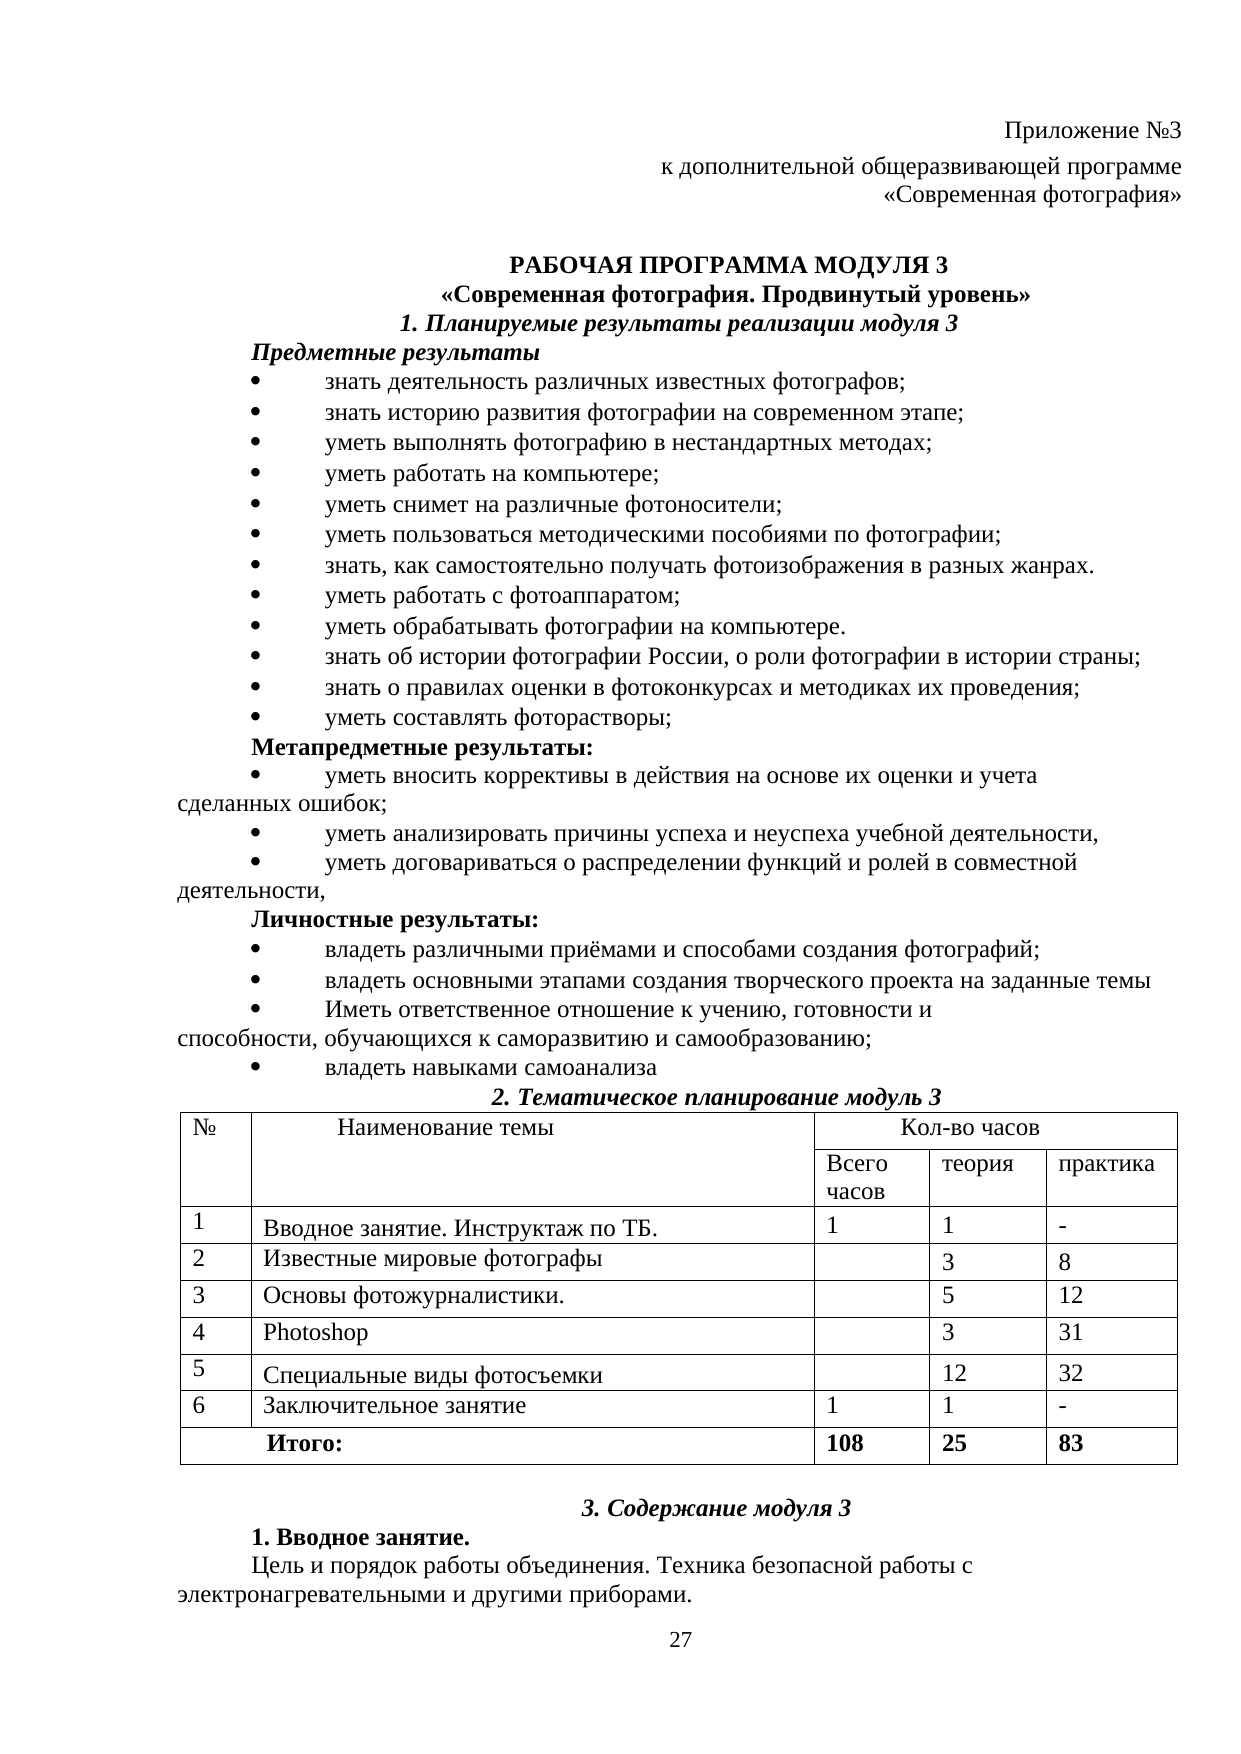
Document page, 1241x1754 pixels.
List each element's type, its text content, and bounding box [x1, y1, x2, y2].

table_cell Заключительное занятие [252, 1391, 814, 1427]
table_cell [815, 1281, 929, 1317]
subtitle Вводное занятие. [251, 1522, 1196, 1551]
list уметь составлять фоторастворы; [251, 701, 1196, 732]
table_cell 1 [930, 1207, 1046, 1243]
table_cell [815, 1355, 929, 1390]
table_cell 1 [815, 1391, 929, 1427]
table_cell 2 [181, 1244, 251, 1280]
table_cell Известные мировые фотографы [252, 1244, 814, 1280]
table_cell 3 [181, 1281, 251, 1317]
table_cell 3 [930, 1318, 1046, 1353]
table_cell 5 [930, 1281, 1046, 1317]
list знать историю развития фотографии на современном этапе; [251, 396, 1196, 426]
table_cell 5 [181, 1355, 251, 1390]
list уметь работать на компьютере; [251, 457, 1196, 487]
table_cell 32 [1047, 1355, 1177, 1390]
text «Современная фотография. Продвинутый уровень» [441, 279, 1196, 308]
table_cell 1 [815, 1207, 929, 1243]
list знать об истории фотографии России, о роли фотографии в истории страны; [251, 640, 1196, 671]
table_header Наименование темы [252, 1113, 814, 1206]
table_cell 4 [181, 1318, 251, 1353]
table_cell 8 [1047, 1244, 1177, 1280]
list знать о правилах оценки в фотоконкурсах и методиках их проведения; [251, 671, 1196, 701]
text к дополнительной общеразвивающей программе [661, 151, 1182, 179]
table_cell 1 [930, 1391, 1046, 1427]
list владеть различными приёмами и способами создания фотографий; [251, 934, 1196, 964]
list уметь обрабатывать фотографии на компьютере. [251, 610, 1196, 640]
table_cell 3 [930, 1244, 1046, 1280]
list знать деятельность различных известных фотографов; [251, 366, 1196, 396]
table_cell 6 [181, 1391, 251, 1427]
table_cell - [1047, 1207, 1177, 1243]
table_cell 1 [181, 1207, 251, 1243]
table_cell 31 [1047, 1318, 1177, 1353]
table_cell 108 [815, 1428, 929, 1464]
table_cell Специальные виды фотосъемки [252, 1355, 814, 1390]
subtitle Планируемые результаты реализации модуля 3 Предметные результаты [251, 308, 959, 366]
table_cell Основы фотожурналистики. [252, 1281, 814, 1317]
table_cell Photoshop [252, 1318, 814, 1353]
table_cell Всего часов [815, 1150, 929, 1206]
list уметь вносить коррективы в действия на основе их оценки и учета сделанных ошибок; [177, 761, 1157, 817]
table_cell - [1047, 1391, 1177, 1427]
table_cell Вводное занятие. Инструктаж по ТБ. [252, 1207, 814, 1243]
text «Современная фотография» [164, 179, 1182, 208]
table_cell теория [930, 1150, 1046, 1206]
text Приложение №3 [661, 115, 1182, 144]
list владеть навыками самоанализа [251, 1051, 1196, 1082]
text Цель и порядок работы объединения. Техника безопасной работы с электронагревательными и другими приборами. [177, 1551, 975, 1607]
table_cell [815, 1318, 929, 1353]
table_cell Итого: [181, 1428, 814, 1464]
subtitle Метапредметные результаты: [251, 732, 1196, 761]
list уметь снимет на различные фотоносители; [251, 488, 1196, 518]
table_cell 25 [930, 1428, 1046, 1464]
table_cell 12 [1047, 1281, 1177, 1317]
text РАБОЧАЯ ПРОГРАММА МОДУЛЯ 3 [509, 250, 1196, 279]
subtitle Тематическое планирование модуль 3 [492, 1082, 1196, 1111]
list уметь анализировать причины успеха и неуспеха учебной деятельности, [251, 817, 1196, 848]
list Содержание модуля 3 [582, 1494, 1196, 1522]
table_cell практика [1047, 1150, 1177, 1206]
table_cell 83 [1047, 1428, 1177, 1464]
table_cell 12 [930, 1355, 1046, 1390]
list уметь пользоваться методическими пособиями по фотографии; [251, 518, 1196, 549]
table_cell [815, 1244, 929, 1280]
list владеть основными этапами создания творческого проекта на заданные темы [251, 964, 1196, 995]
list уметь работать с фотоаппаратом; [251, 579, 1196, 610]
list знать, как самостоятельно получать фотоизображения в разных жанрах. [251, 549, 1196, 579]
table_header Кол-во часов [815, 1113, 1177, 1148]
subtitle Личностные результаты: [251, 905, 1196, 934]
list Иметь ответственное отношение к учению, готовности и способности, обучающихся к саморазвитию и самообразованию; [177, 995, 1079, 1051]
list уметь договариваться о распределении функций и ролей в совместной деятельности, [177, 848, 1078, 904]
table_header № [181, 1113, 251, 1206]
list уметь выполнять фотографию в нестандартных методах; [251, 426, 1196, 457]
